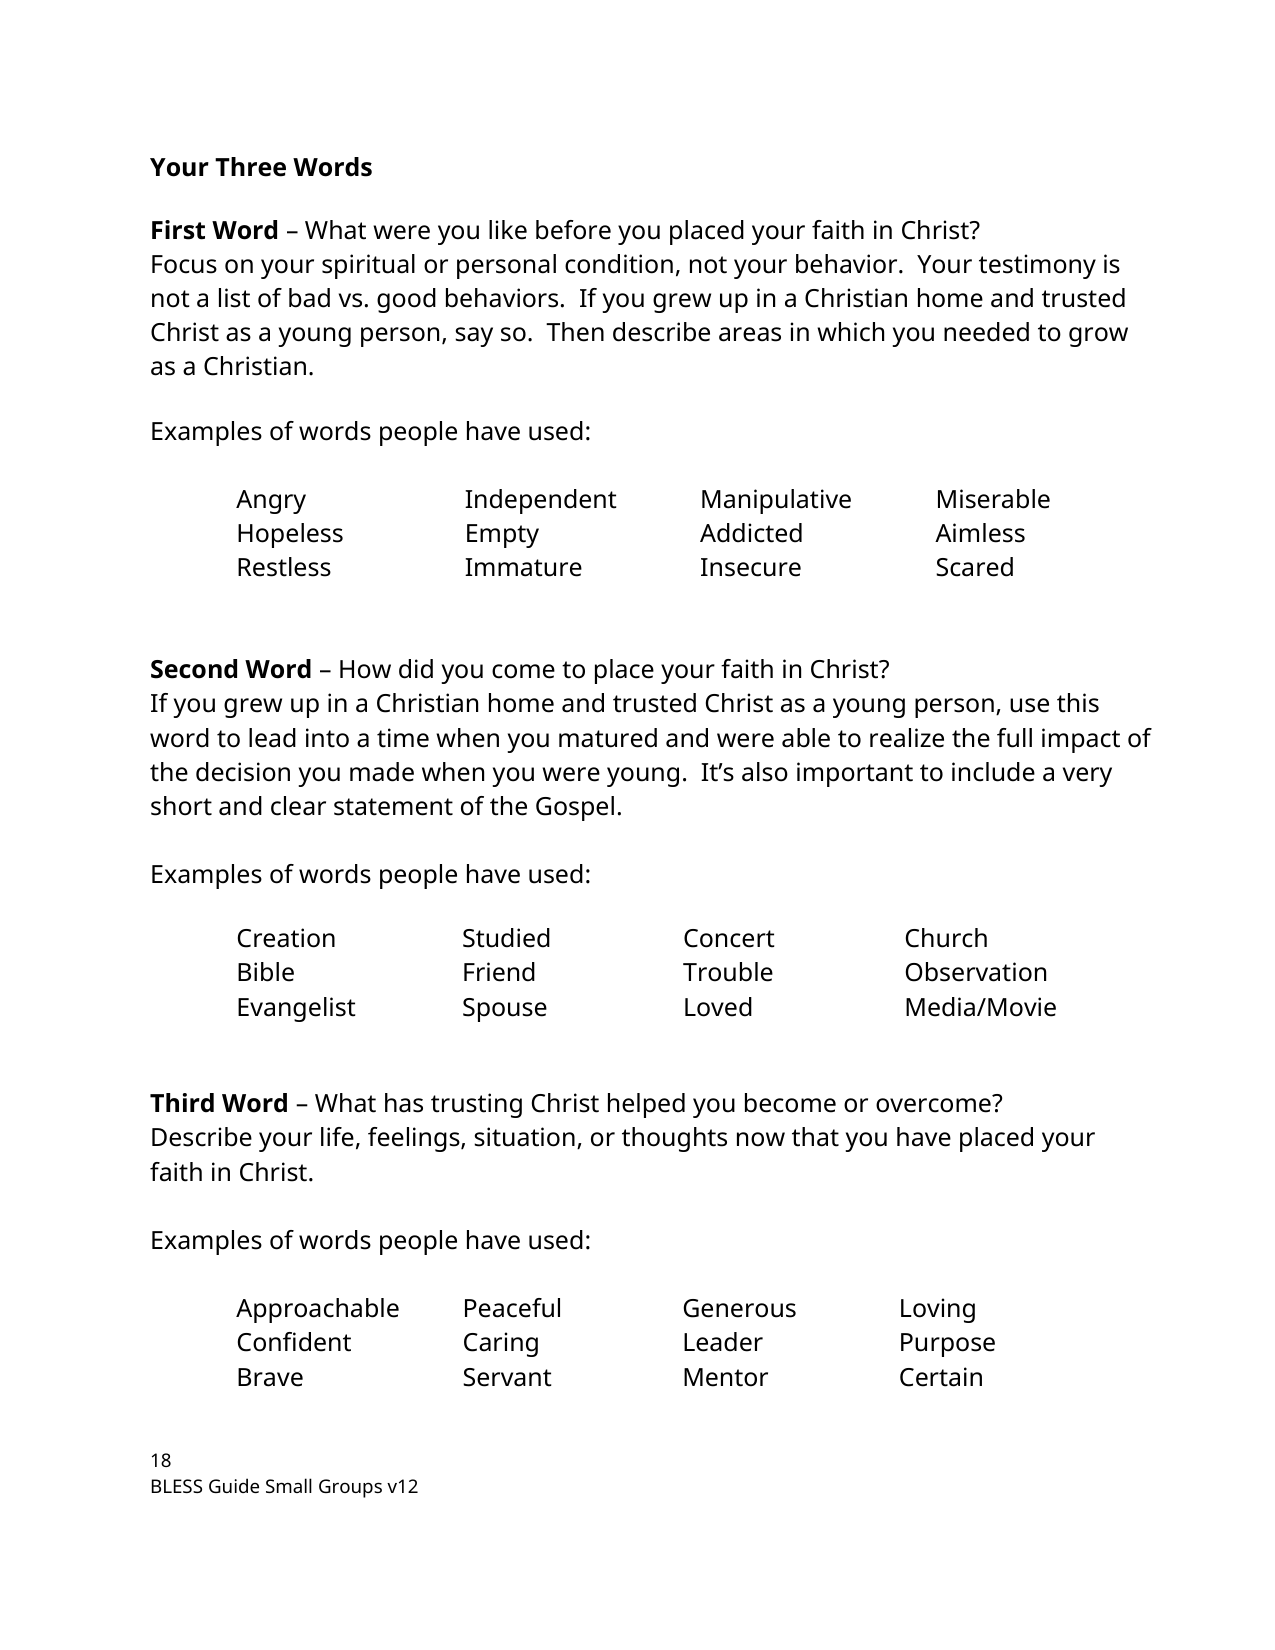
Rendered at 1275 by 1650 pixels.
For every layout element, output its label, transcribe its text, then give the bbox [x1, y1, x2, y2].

table_header Manipulative [689, 482, 924, 516]
table_cell Bible [225, 955, 451, 989]
table_cell Purpose [888, 1325, 1084, 1359]
table_header Concert [672, 921, 893, 955]
table_cell Trouble [672, 955, 893, 989]
text Second Word – How did you come to place your faith in Christ? If you grew up in a Christian home and trusted Christ as a young person, use this word to lead into a time when you matured and were able to realize the full impact of the decision you made when you were young. It’s also important to include a very short and clear statement of the Gospel. [150, 652, 1153, 822]
text First Word – What were you like before you placed your faith in Christ? Focus on your spiritual or personal condition, not your behavior. Your testimony is not a list of bad vs. good behaviors. If you grew up in a Christian home and trusted Christ as a young person, say so. Then describe areas in which you needed to grow as a Christian. [150, 213, 1153, 414]
table_cell Caring [451, 1325, 671, 1359]
table_cell Addicted [689, 516, 924, 550]
table_cell Servant [451, 1360, 671, 1394]
table_cell Friend [451, 955, 672, 989]
table_header Independent [453, 482, 689, 516]
table_header Studied [451, 921, 672, 955]
table_header Church [893, 921, 1125, 955]
table_cell Restless [225, 550, 453, 584]
table_cell Spouse [451, 989, 672, 1023]
table_cell Certain [888, 1360, 1084, 1394]
table_cell Immature [453, 550, 689, 584]
table_cell Scared [924, 550, 1153, 584]
text Examples of words people have used: [150, 856, 1153, 921]
table_header Angry [225, 482, 453, 516]
text Examples of words people have used: [150, 1222, 1153, 1256]
table_header Generous [671, 1290, 887, 1325]
table_cell Loved [672, 989, 893, 1023]
table_header Miserable [924, 482, 1153, 516]
list Your Three Words [150, 150, 1153, 213]
table_cell Observation [893, 955, 1125, 989]
table_cell Brave [225, 1360, 451, 1394]
table_cell Media/Movie [893, 989, 1125, 1023]
table_cell Empty [453, 516, 689, 550]
table_cell Insecure [689, 550, 924, 584]
table_cell Aimless [924, 516, 1153, 550]
text Examples of words people have used: [150, 414, 1153, 448]
table_header Creation [225, 921, 451, 955]
table_cell Hopeless [225, 516, 453, 550]
table_header Peaceful [451, 1290, 671, 1325]
table_cell Mentor [671, 1360, 887, 1394]
text Third Word – What has trusting Christ helped you become or overcome? Describe your life, feelings, situation, or thoughts now that you have placed your faith in Christ. [150, 1086, 1153, 1188]
table_cell Confident [225, 1325, 451, 1359]
table_header Approachable [225, 1290, 451, 1325]
table_header Loving [888, 1290, 1084, 1325]
table_cell Evangelist [225, 989, 451, 1023]
table_cell Leader [671, 1325, 887, 1359]
